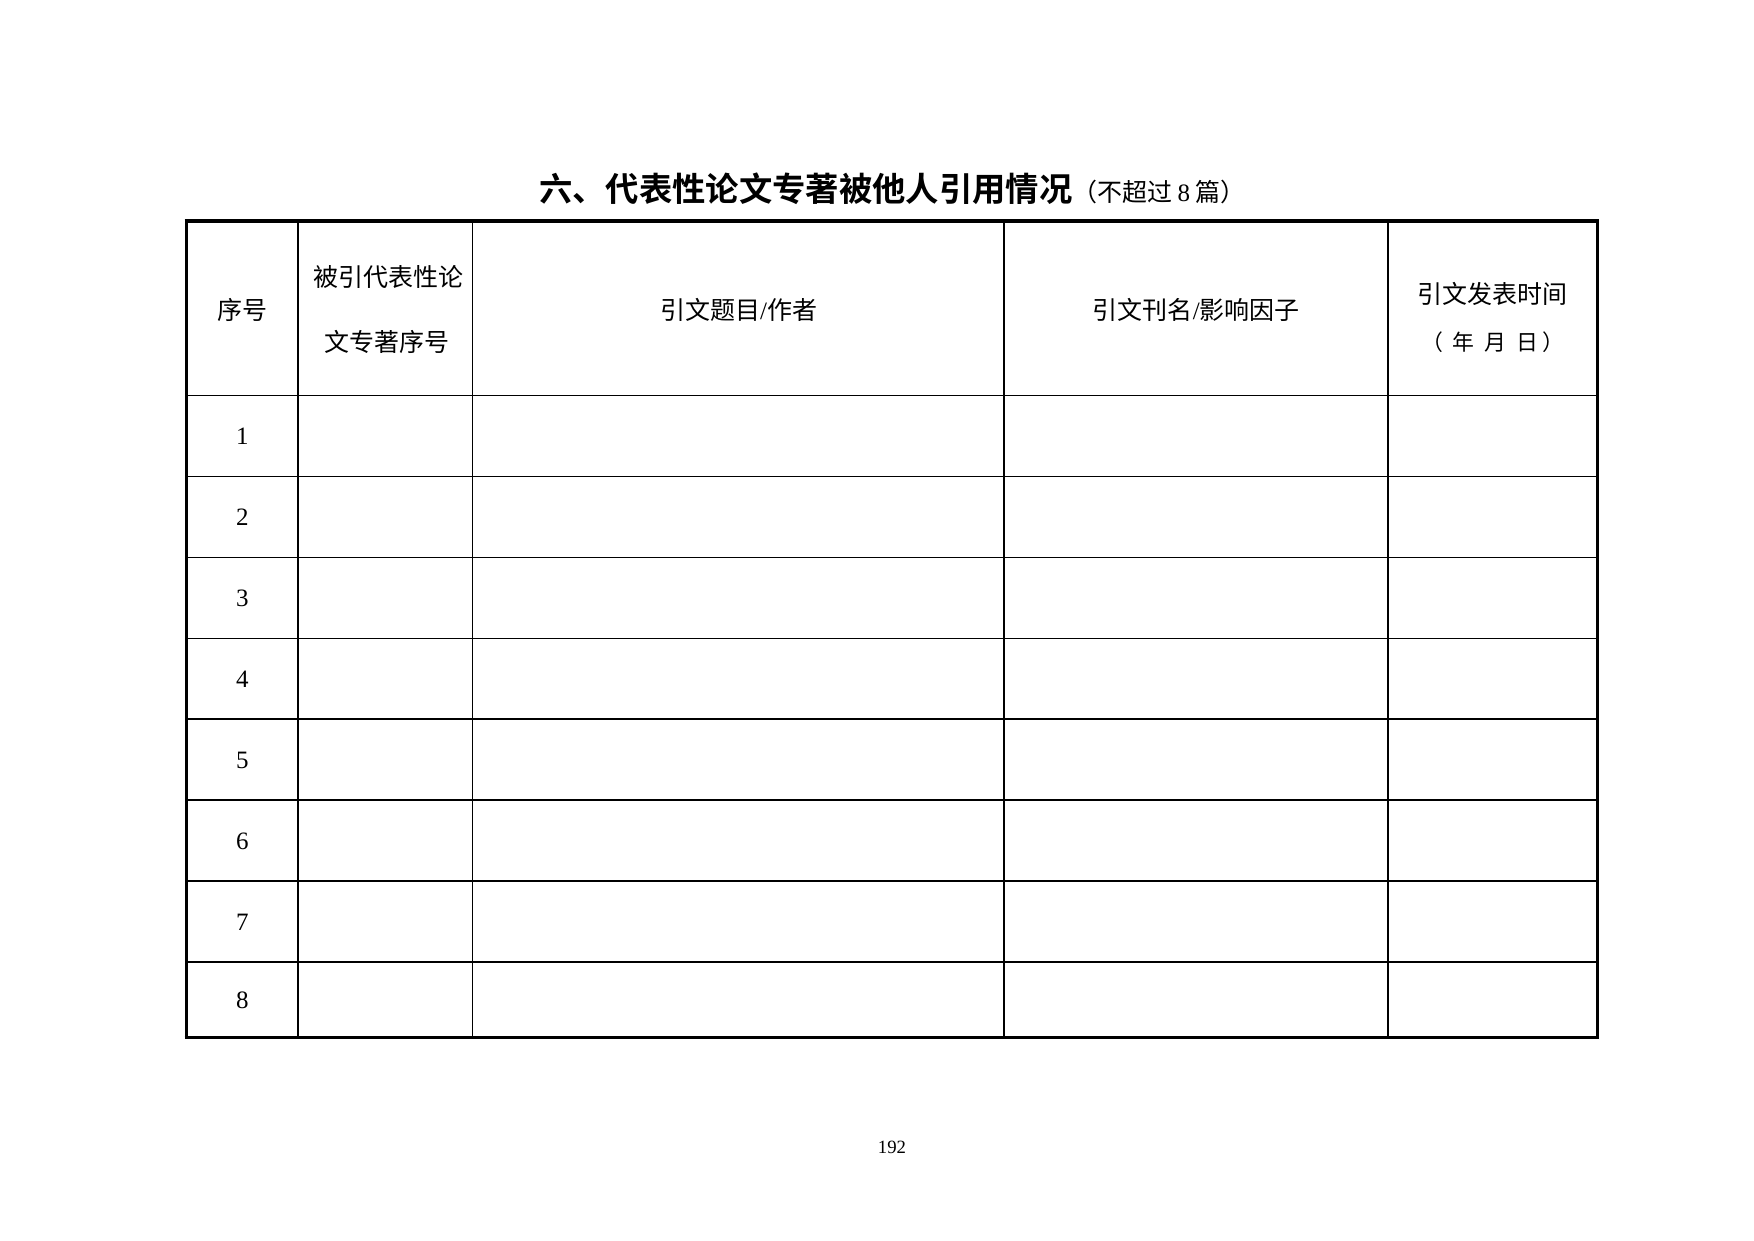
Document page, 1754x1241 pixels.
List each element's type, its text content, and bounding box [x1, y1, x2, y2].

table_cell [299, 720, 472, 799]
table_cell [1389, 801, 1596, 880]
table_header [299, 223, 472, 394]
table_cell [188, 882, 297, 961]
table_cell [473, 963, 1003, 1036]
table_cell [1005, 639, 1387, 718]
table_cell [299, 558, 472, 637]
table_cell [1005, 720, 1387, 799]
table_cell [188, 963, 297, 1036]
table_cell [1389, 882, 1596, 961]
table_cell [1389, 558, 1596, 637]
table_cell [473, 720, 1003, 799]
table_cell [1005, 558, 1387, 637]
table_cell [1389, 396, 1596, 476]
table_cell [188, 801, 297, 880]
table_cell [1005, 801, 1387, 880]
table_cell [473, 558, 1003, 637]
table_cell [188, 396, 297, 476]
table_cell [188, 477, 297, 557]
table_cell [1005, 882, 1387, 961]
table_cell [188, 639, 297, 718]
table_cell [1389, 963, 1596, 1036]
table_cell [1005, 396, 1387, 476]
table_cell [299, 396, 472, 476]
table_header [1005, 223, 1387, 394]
subtitle 六、代表性论文专著被他人引用情况（不超过8篇） [148, 154, 1636, 219]
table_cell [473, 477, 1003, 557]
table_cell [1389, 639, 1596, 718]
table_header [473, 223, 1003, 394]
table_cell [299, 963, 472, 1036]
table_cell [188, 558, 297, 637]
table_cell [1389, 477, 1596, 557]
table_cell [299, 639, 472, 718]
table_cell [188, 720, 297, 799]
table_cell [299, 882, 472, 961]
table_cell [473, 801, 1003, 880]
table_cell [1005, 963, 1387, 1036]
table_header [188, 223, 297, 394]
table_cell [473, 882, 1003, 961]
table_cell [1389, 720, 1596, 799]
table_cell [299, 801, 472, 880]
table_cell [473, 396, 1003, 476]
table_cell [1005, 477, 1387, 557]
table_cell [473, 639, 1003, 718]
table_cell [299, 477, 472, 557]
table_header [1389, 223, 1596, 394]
